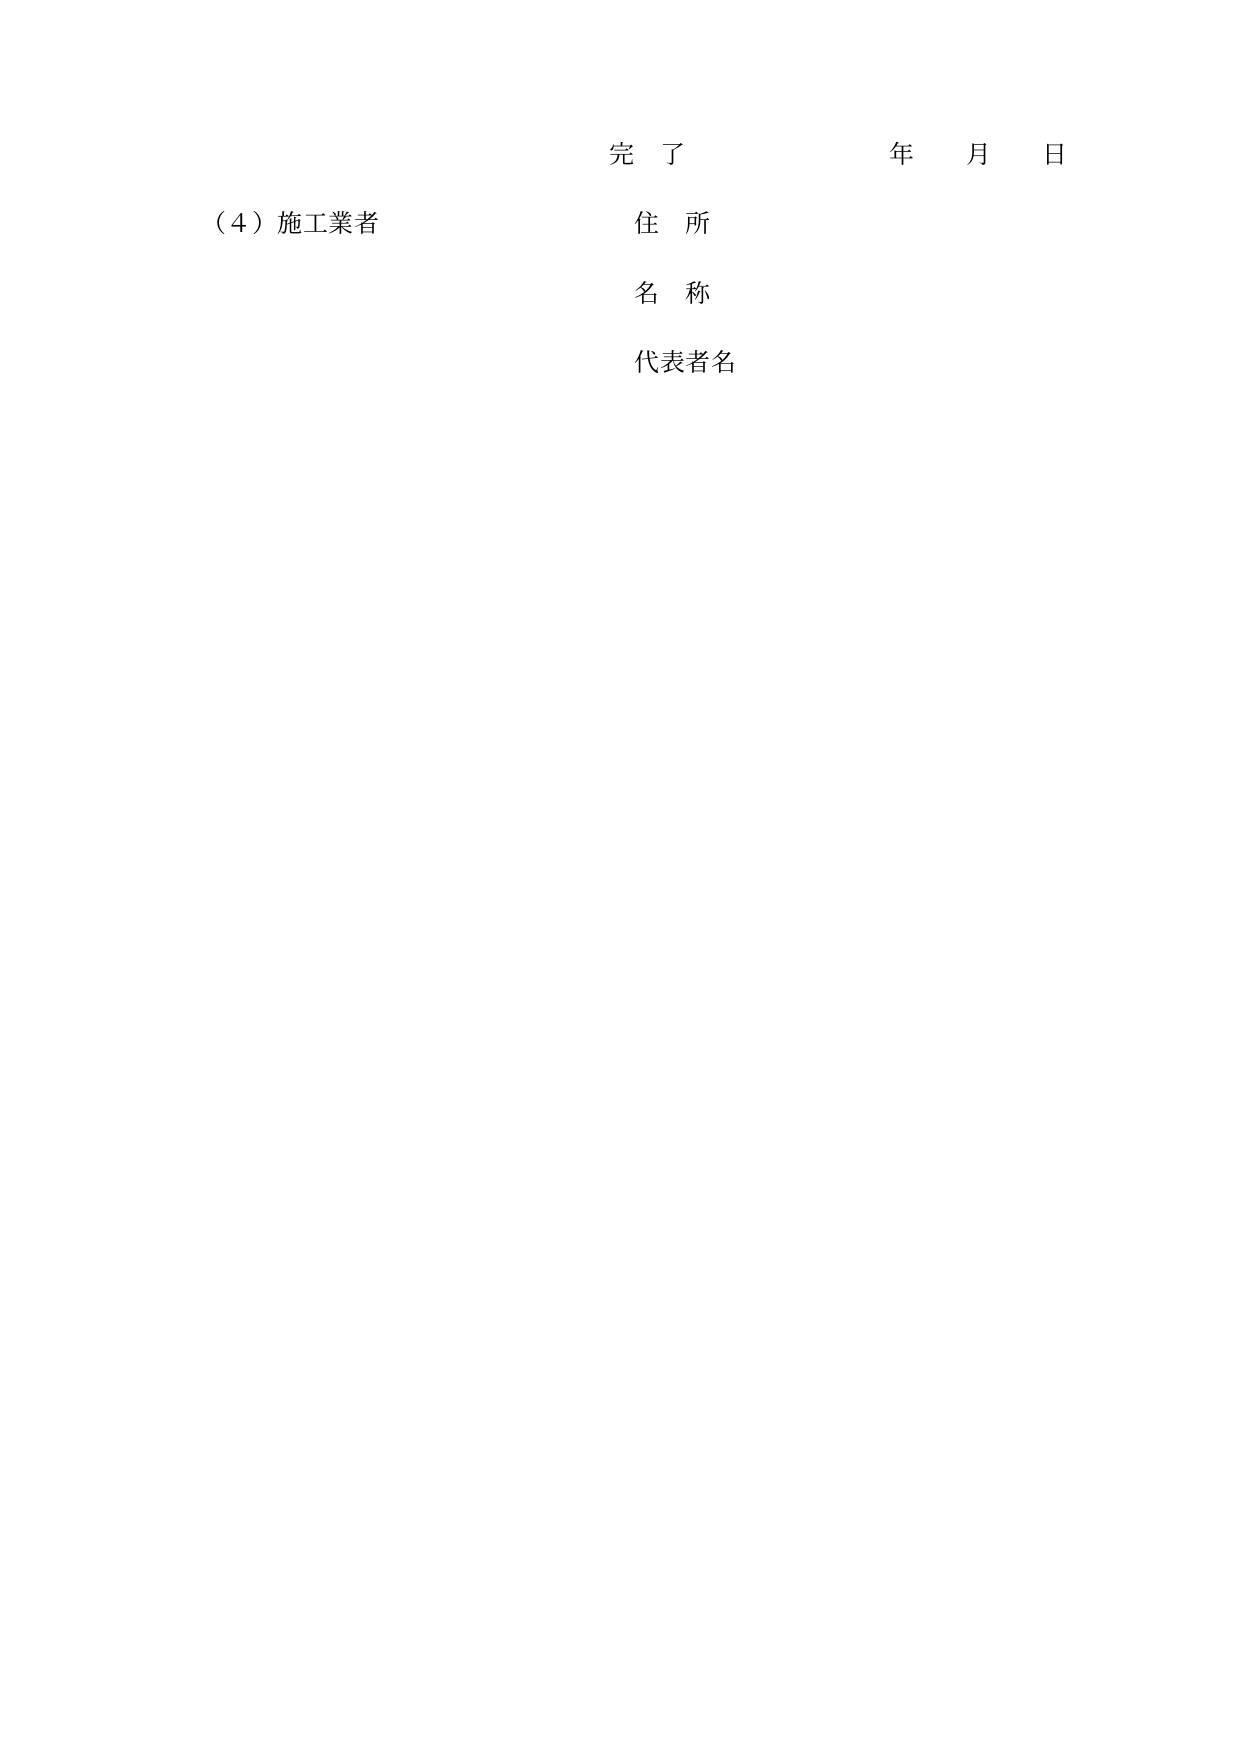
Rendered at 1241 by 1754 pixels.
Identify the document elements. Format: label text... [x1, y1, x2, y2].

text 名 称 [150, 259, 1120, 324]
text 完 了 年 月 日 [150, 120, 1120, 186]
text （４）施工業者 住 所 [150, 189, 1120, 255]
text 代表者名 [150, 328, 1120, 394]
